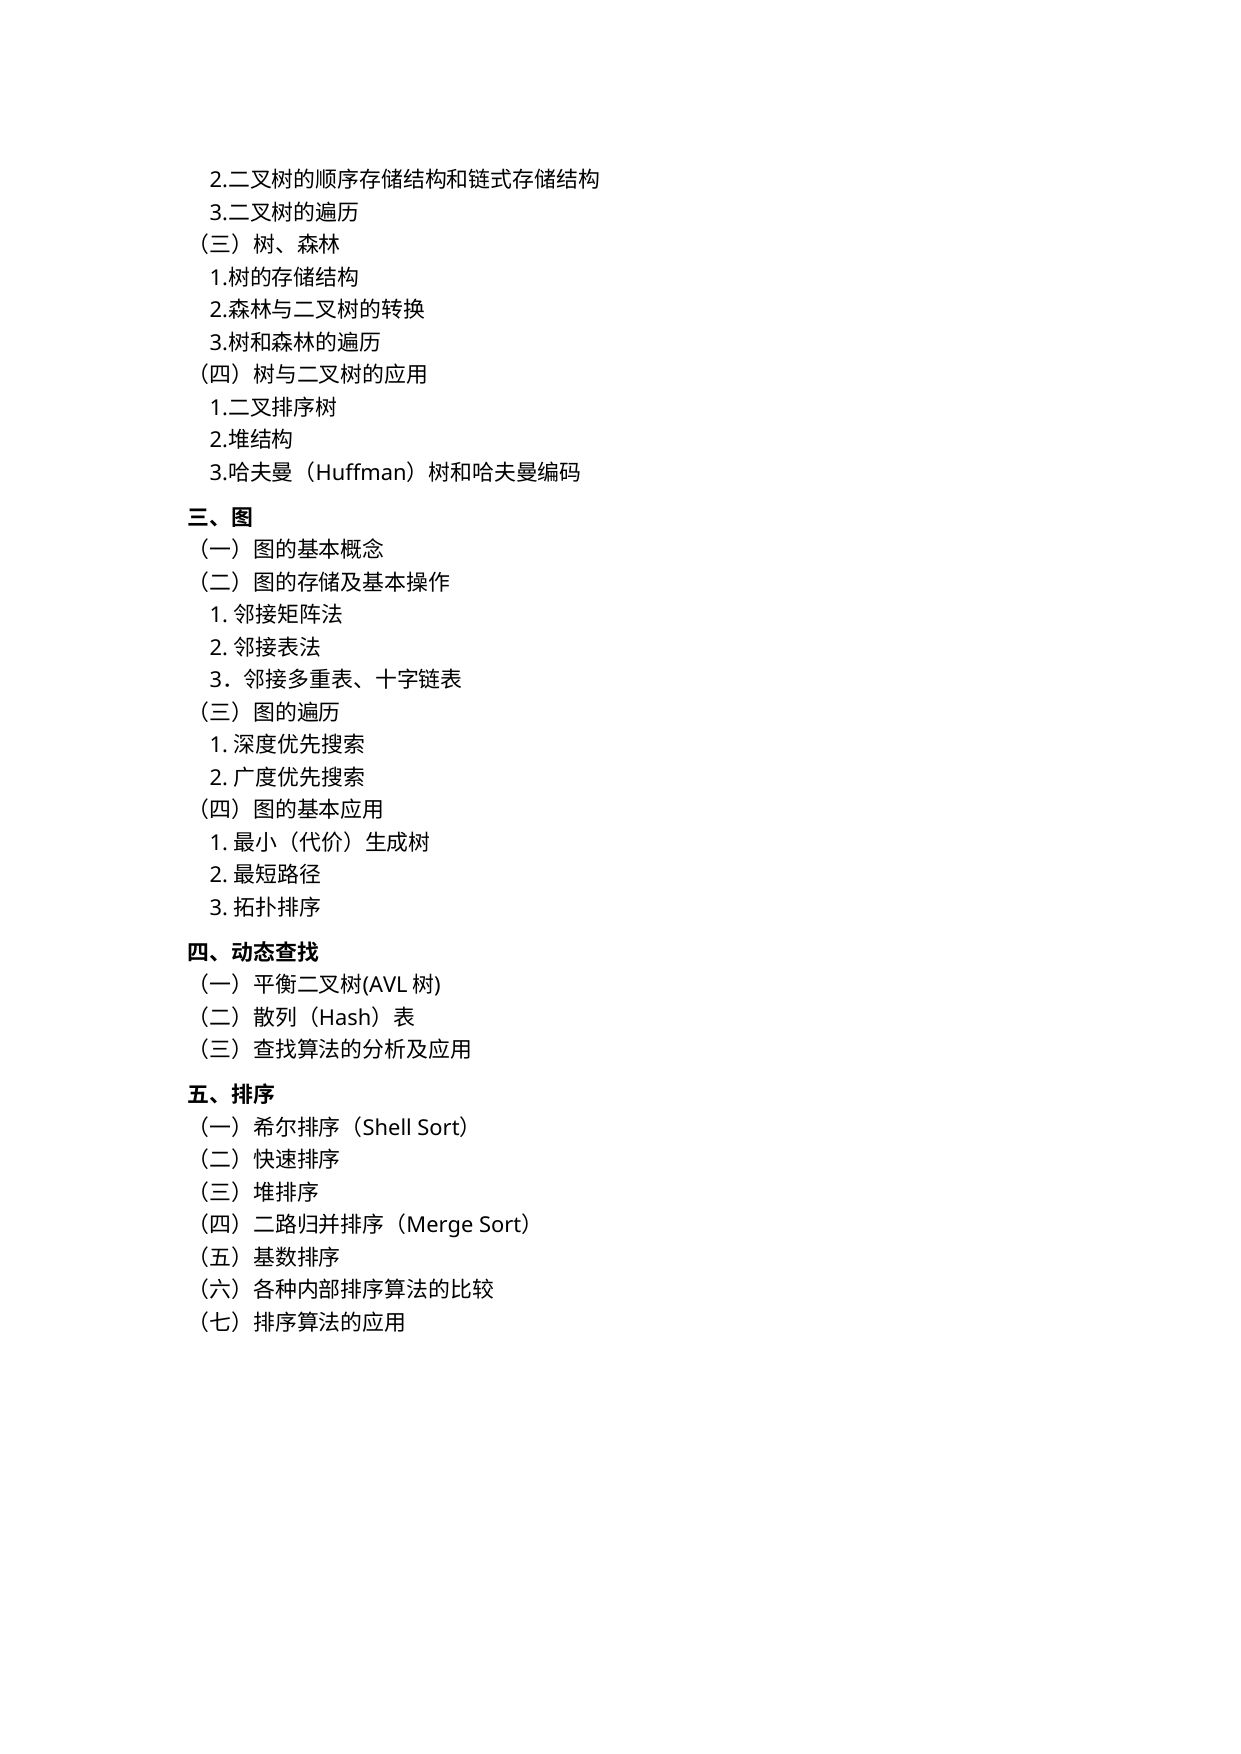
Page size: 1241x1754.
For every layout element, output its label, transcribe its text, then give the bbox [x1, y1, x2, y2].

text （三）查找算法的分析及应用 [187, 1032, 1053, 1064]
text （二）快速排序 [187, 1142, 1053, 1174]
text 四、动态查找 [187, 934, 1053, 967]
text （三）堆排序 [187, 1174, 1053, 1207]
text 2.二叉树的顺序存储结构和链式存储结构 [209, 162, 1053, 194]
text （二）图的存储及基本操作 [187, 564, 1053, 597]
text 2. 邻接表法 [209, 629, 1053, 662]
text （二）散列（Hash）表 [187, 999, 1053, 1032]
text （三）图的遍历 [187, 694, 1053, 727]
text （六）各种内部排序算法的比较 [187, 1272, 1053, 1304]
text 3.二叉树的遍历 [209, 194, 1053, 227]
text （五）基数排序 [187, 1239, 1053, 1272]
text （三）树、森林 [187, 227, 1053, 259]
text （四）二路归并排序（Merge Sort） [187, 1207, 1053, 1239]
text 1. 邻接矩阵法 [209, 597, 1053, 629]
text 2.堆结构 [209, 422, 1053, 454]
text 2.森林与二叉树的转换 [209, 292, 1053, 324]
text 1. 深度优先搜索 [209, 727, 1053, 759]
text 1. 最小（代价）生成树 [209, 824, 1053, 857]
text 3.树和森林的遍历 [209, 324, 1053, 357]
text 3. 拓扑排序 [209, 889, 1053, 922]
text 2. 广度优先搜索 [209, 759, 1053, 792]
text 3．邻接多重表、十字链表 [209, 662, 1053, 694]
text （一）希尔排序（Shell Sort） [187, 1109, 1053, 1142]
text 1.树的存储结构 [209, 259, 1053, 292]
text 3.哈夫曼（Huffman）树和哈夫曼编码 [209, 454, 1053, 487]
text （四）树与二叉树的应用 [187, 357, 1053, 389]
text （七）排序算法的应用 [187, 1304, 1053, 1337]
text （一）图的基本概念 [187, 532, 1053, 564]
text （一）平衡二叉树(AVL树) [187, 967, 1053, 999]
text 三、图 [187, 499, 1053, 532]
text 五、排序 [187, 1077, 1053, 1109]
text 1.二叉排序树 [209, 389, 1053, 422]
text 2. 最短路径 [209, 857, 1053, 889]
text （四）图的基本应用 [187, 792, 1053, 824]
